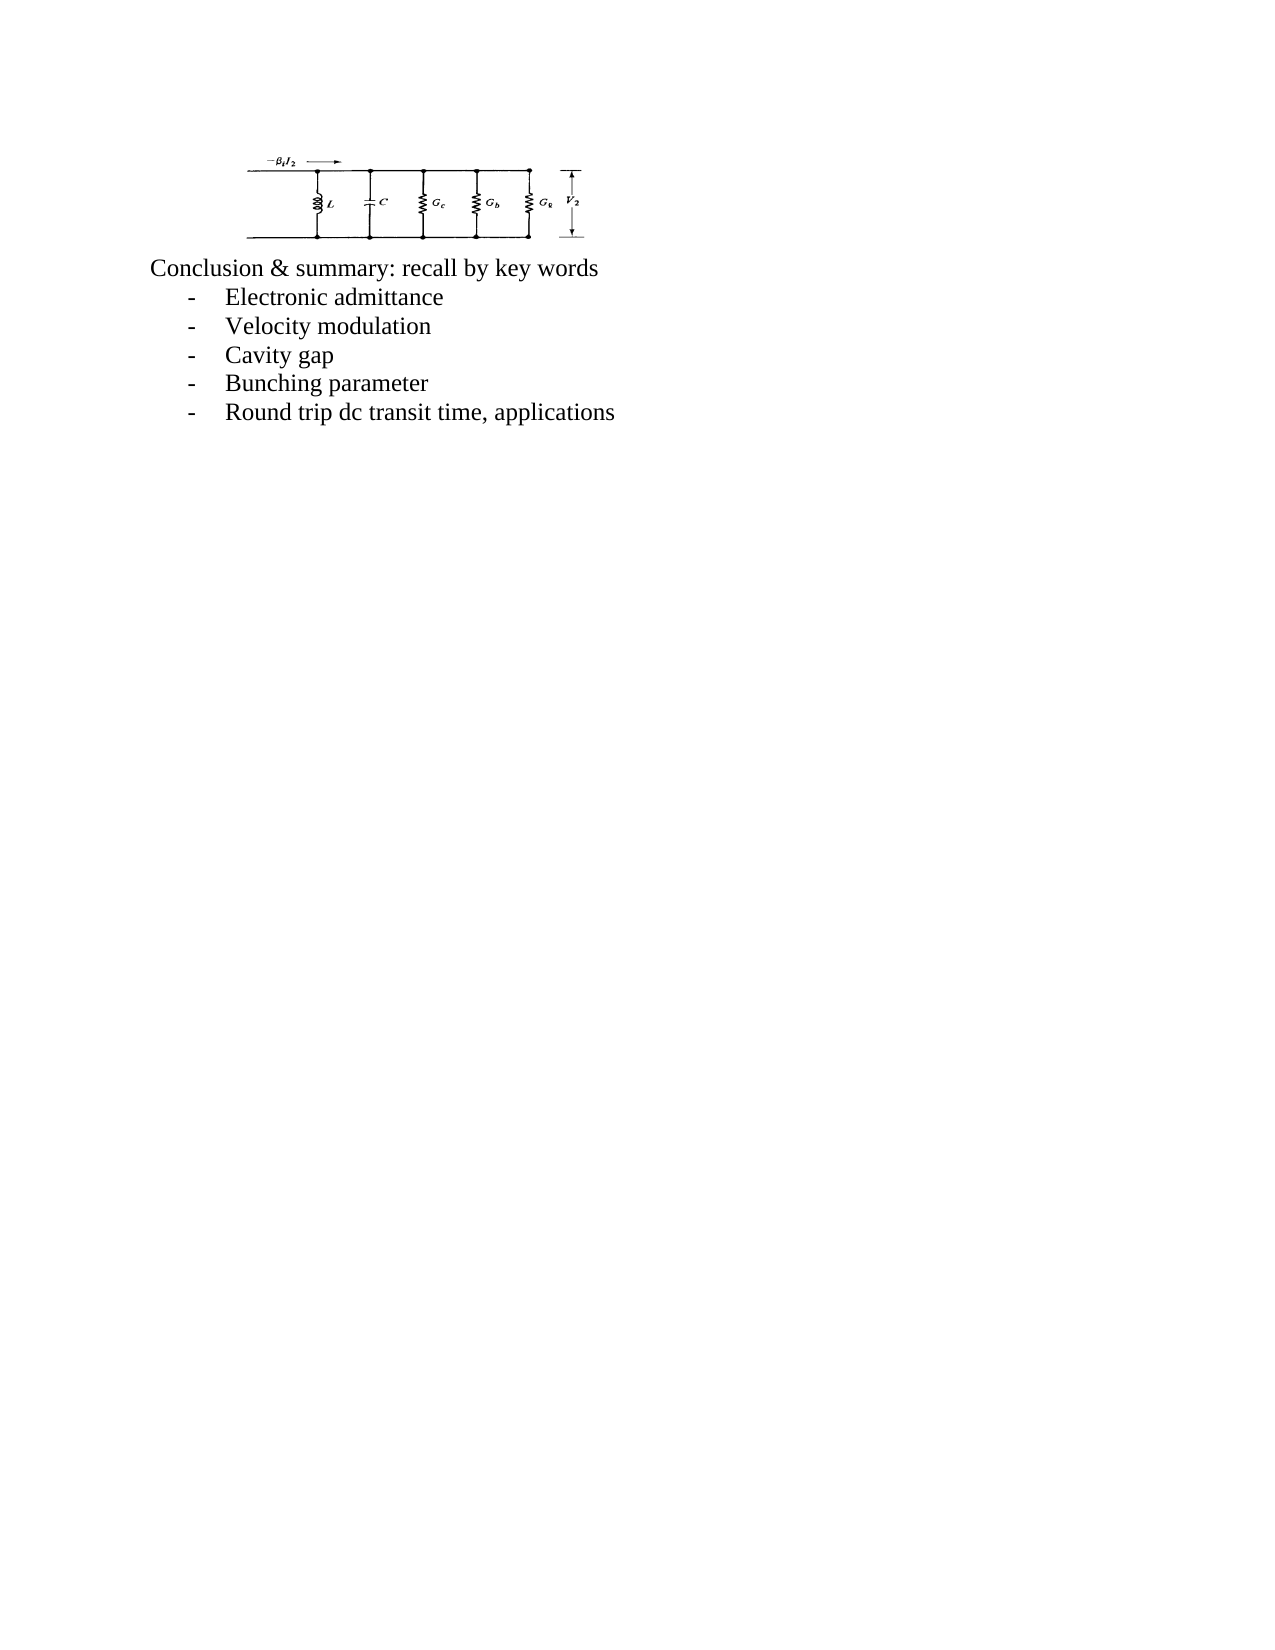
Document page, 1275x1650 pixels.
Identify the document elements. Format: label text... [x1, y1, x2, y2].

list Electronic admittance [187, 282, 1125, 311]
list Bunching parameter [187, 368, 1125, 397]
picture [225, 150, 594, 254]
list Velocity modulation [187, 311, 1125, 340]
text Conclusion & summary: recall by key words [150, 253, 1125, 282]
list Round trip dc transit time, applications [187, 397, 1125, 426]
list Cavity gap [187, 340, 1125, 368]
